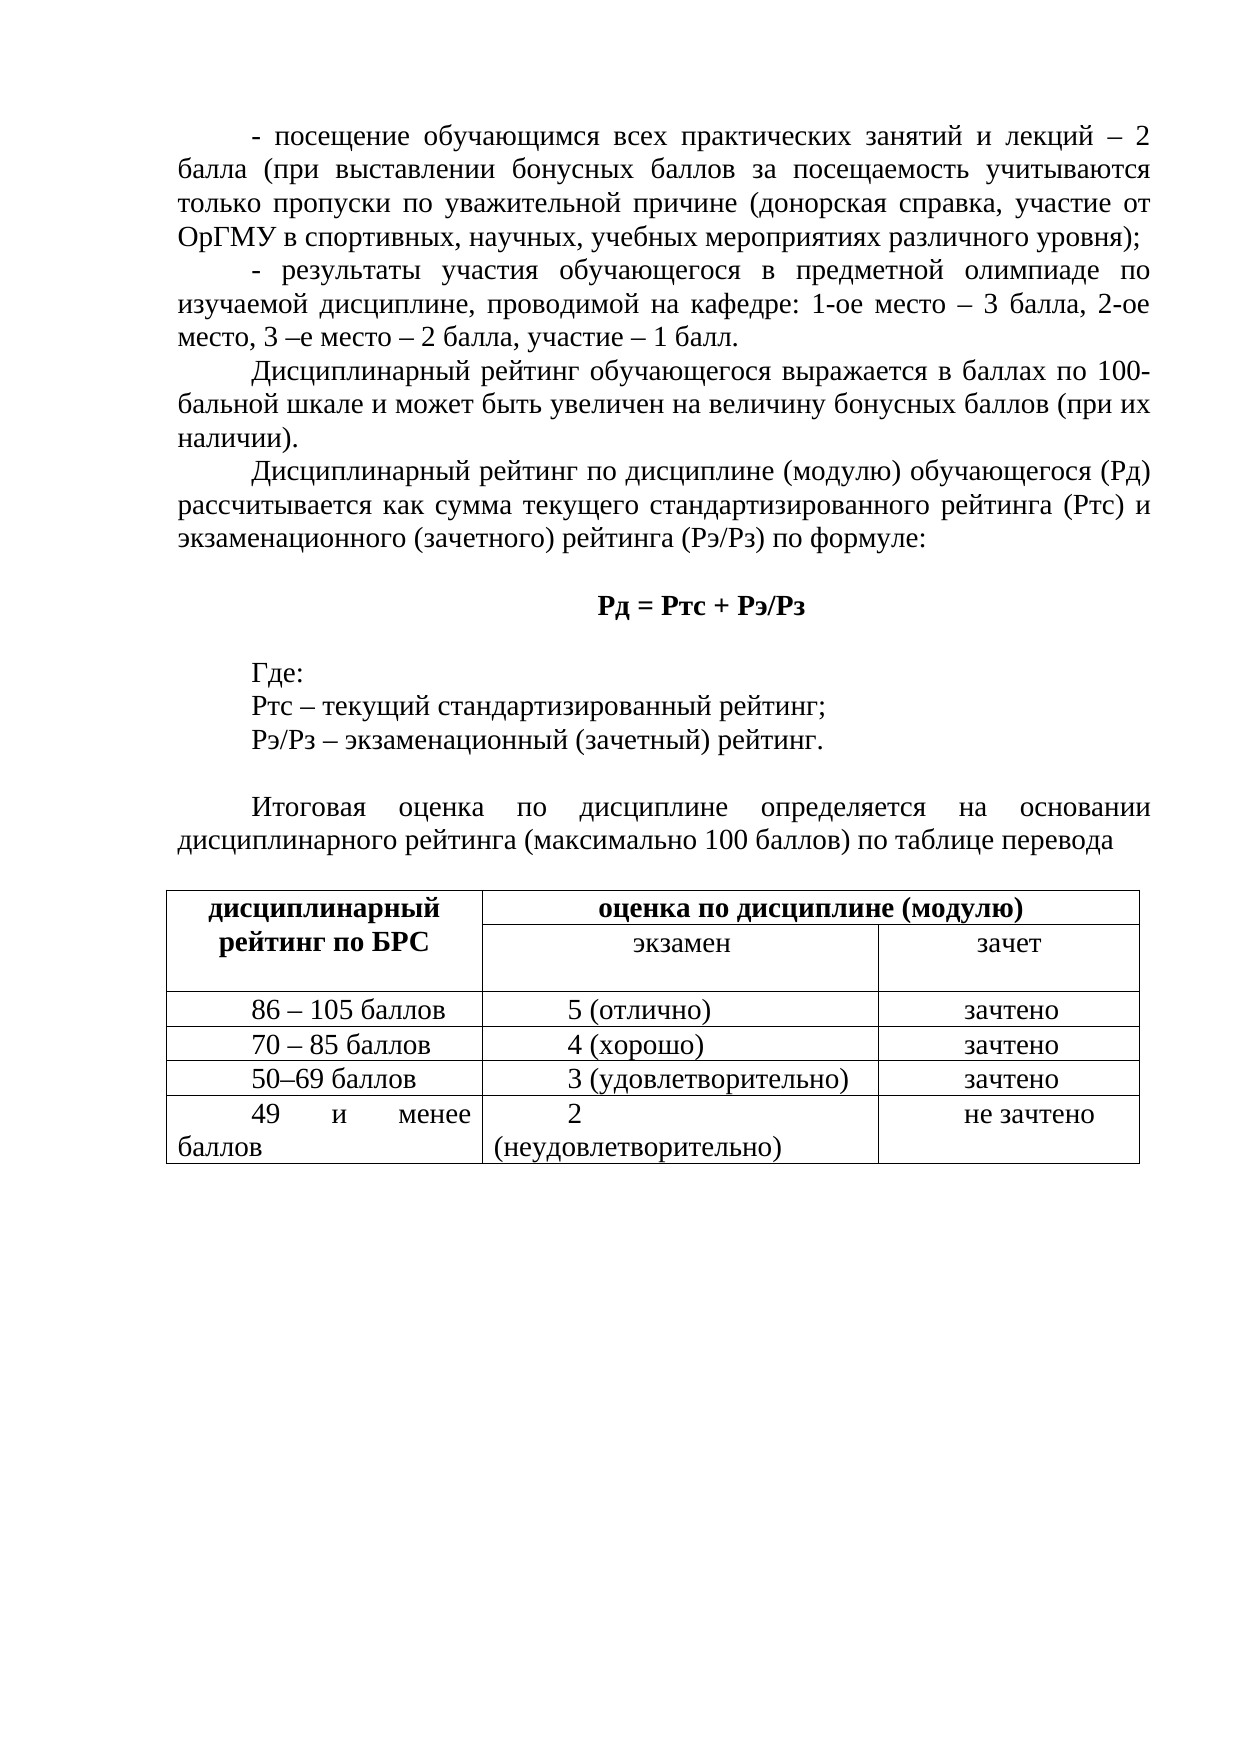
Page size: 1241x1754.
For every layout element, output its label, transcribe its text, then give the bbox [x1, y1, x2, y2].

list - посещение обучающимся всех практических занятий и лекций – 2 балла (при выставлении бонусных баллов за посещаемость учитываются только пропуски по уважительной причине (донорская справка, участие от ОрГМУ в спортивных, научных, учебных мероприятиях различного уровня); [177, 118, 1152, 252]
text Где: [177, 655, 1152, 688]
text Дисциплинарный рейтинг по дисциплине (модулю) обучающегося (Рд) рассчитывается как сумма текущего стандартизированного рейтинга (Ртс) и экзаменационного (зачетного) рейтинга (Рэ/Рз) по формуле: [177, 453, 1152, 554]
table_cell зачет [879, 925, 1139, 991]
text Дисциплинарный рейтинг обучающегося выражается в баллах по 100-бальной шкале и может быть увеличен на величину бонусных баллов (при их наличии). [177, 353, 1152, 453]
table_cell 49 и менее баллов [167, 1096, 482, 1163]
table_cell 70 – 85 баллов [167, 1027, 482, 1060]
text Ртс – текущий стандартизированный рейтинг; [177, 688, 1152, 722]
text Рэ/Рз – экзаменационный (зачетный) рейтинг. [177, 722, 1152, 755]
table_cell 50–69 баллов [167, 1061, 482, 1095]
text Итоговая оценка по дисциплине определяется на основании дисциплинарного рейтинга (максимально 100 баллов) по таблице перевода [177, 789, 1152, 856]
table_cell 2 (неудовлетворительно) [483, 1096, 878, 1163]
table_cell 86 – 105 баллов [167, 992, 482, 1026]
table_cell зачтено [879, 1027, 1139, 1060]
table_header оценка по дисциплине (модулю) [483, 891, 1139, 924]
table_cell 4 (хорошо) [483, 1027, 878, 1060]
table_cell зачтено [879, 1061, 1139, 1095]
table_cell 3 (удовлетворительно) [483, 1061, 878, 1095]
table_cell экзамен [483, 925, 878, 991]
list - результаты участия обучающегося в предметной олимпиаде по изучаемой дисциплине, проводимой на кафедре: 1-ое место – 3 балла, 2-ое место, 3 –е место – 2 балла, участие – 1 балл. [177, 252, 1152, 353]
table_cell зачтено [879, 992, 1139, 1026]
text Рд = Ртс + Рэ/Рз [177, 588, 1152, 621]
table_header дисциплинарный рейтинг по БРС [167, 891, 482, 991]
table_cell 5 (отлично) [483, 992, 878, 1026]
table_cell не зачтено [879, 1096, 1139, 1163]
